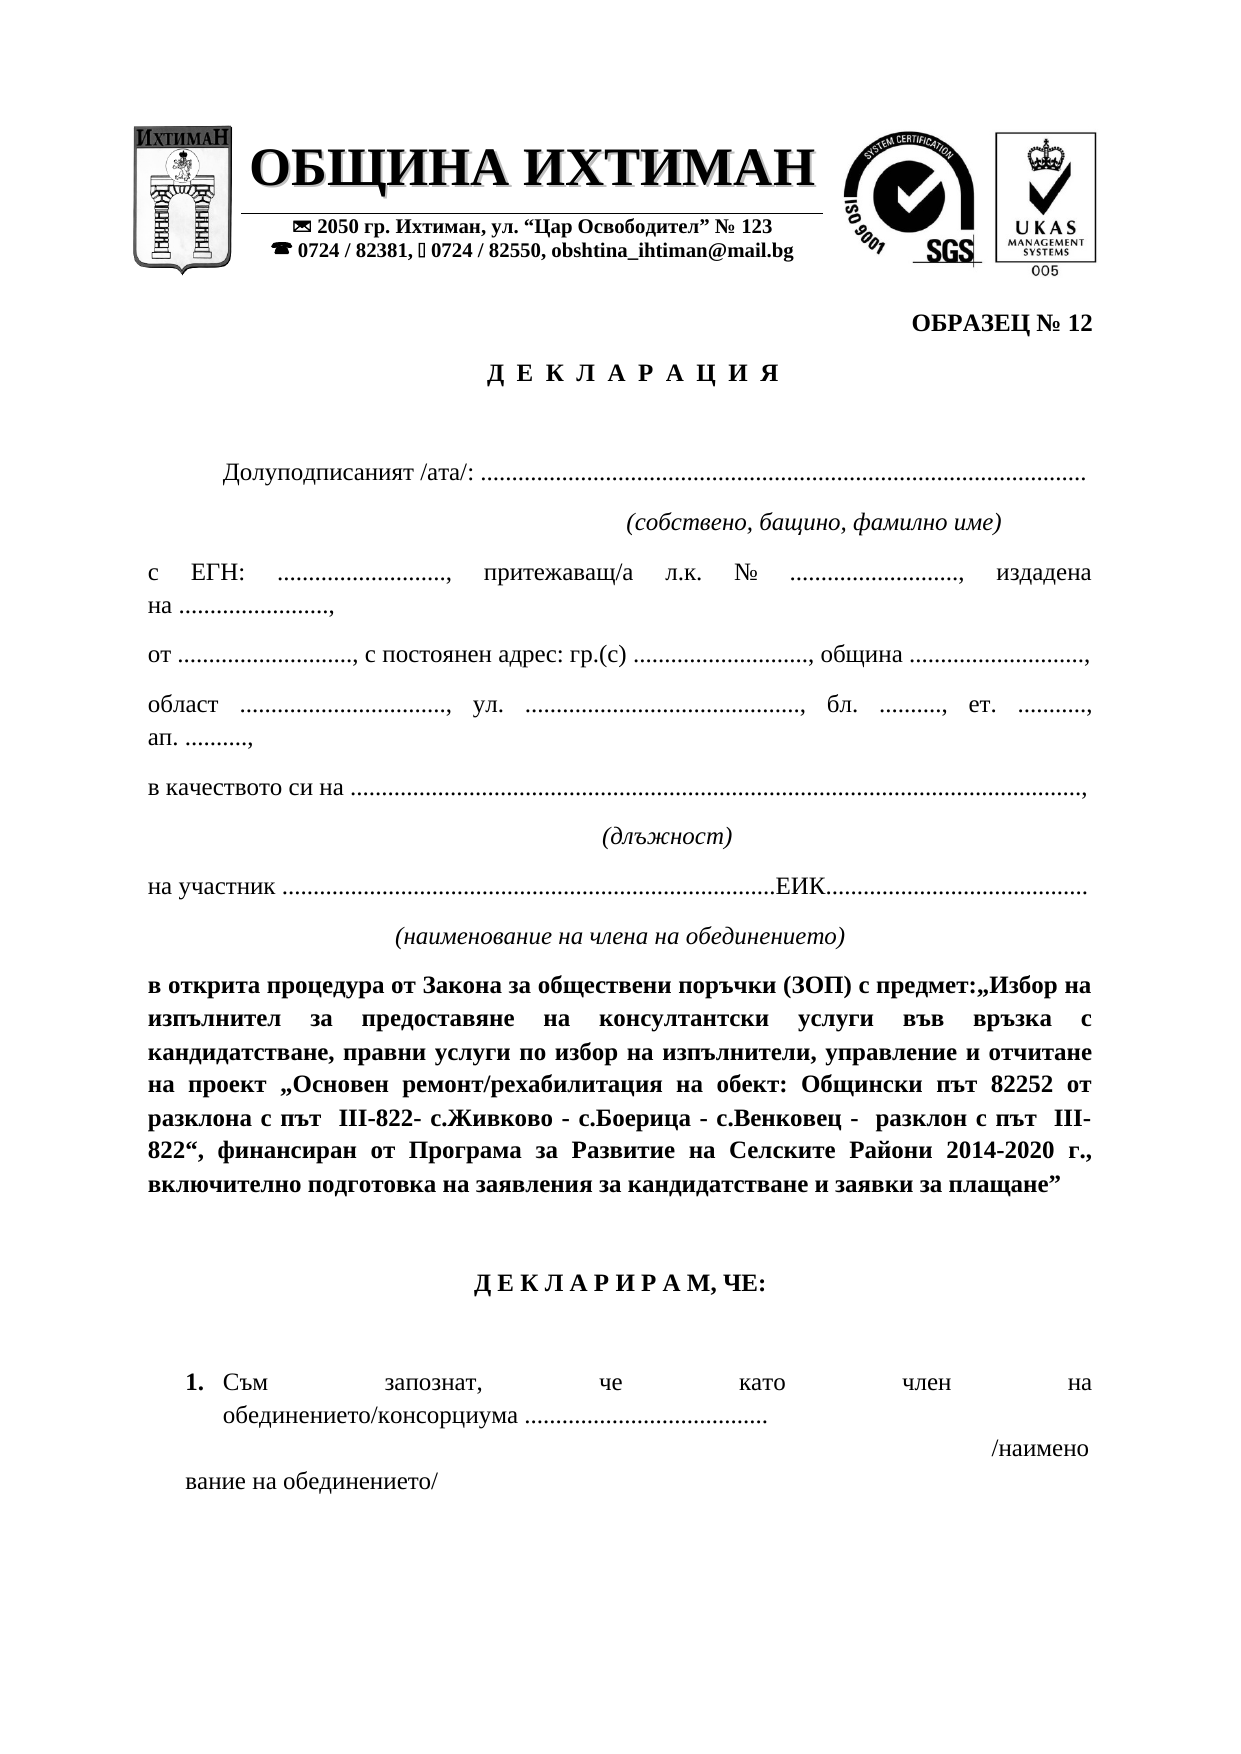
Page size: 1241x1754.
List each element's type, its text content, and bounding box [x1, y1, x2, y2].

text Д Е К Л А Р И Р А М, ЧЕ: [148, 1268, 1093, 1297]
text (длъжност) [148, 821, 1093, 850]
text (собствено, бащино, фамилно име) [148, 507, 1093, 536]
text от ............................, с постоянен адрес: гр.(с) ............................, община ............................, [148, 639, 1093, 668]
text (наименование на члена на обединението) [148, 921, 1093, 949]
text Долуподписаният /ата/: ................................................................................................. [148, 457, 1093, 486]
text /наименование на обединението/ [185, 1433, 1093, 1495]
text в открита процедура от Закона за обществени поръчки (ЗОП) с предмет:„Избор на изпълнител за предоставяне на консултантски услуги във връзка с кандидатстване, правни услуги по избор на изпълнители, управление и отчитане на проект „Основен ремонт/рехабилитация на обект: Общински път 82252 от разклона с път III-822- с.Живково - с.Боерица - с.Венковец - разклон с път III-822“, финансиран от Програма за Развитие на Селските Райони 2014-2020 г., включително подготовка на заявления за кандидатстване и заявки за плащане” [148, 971, 1093, 1197]
text Д Е К Л А Р А Ц И Я [148, 358, 1093, 387]
text в качеството си на ....................................................................................................................., [148, 772, 1093, 801]
text област ................................., ул. ............................................, бл. .........., ет. ..........., ап. .........., [148, 689, 1093, 751]
picture [830, 118, 1110, 281]
text ОБРАЗЕЦ № 12 [148, 308, 1093, 337]
text на участник ...............................................................................ЕИК.......................................... [148, 871, 1093, 900]
list Съм запознат, че като член на обединението/консорциума ....................................... [185, 1367, 1093, 1429]
text с ЕГН: ..........................., притежаващ/а л.к. № ..........................., издадена на ........................, [148, 557, 1093, 618]
